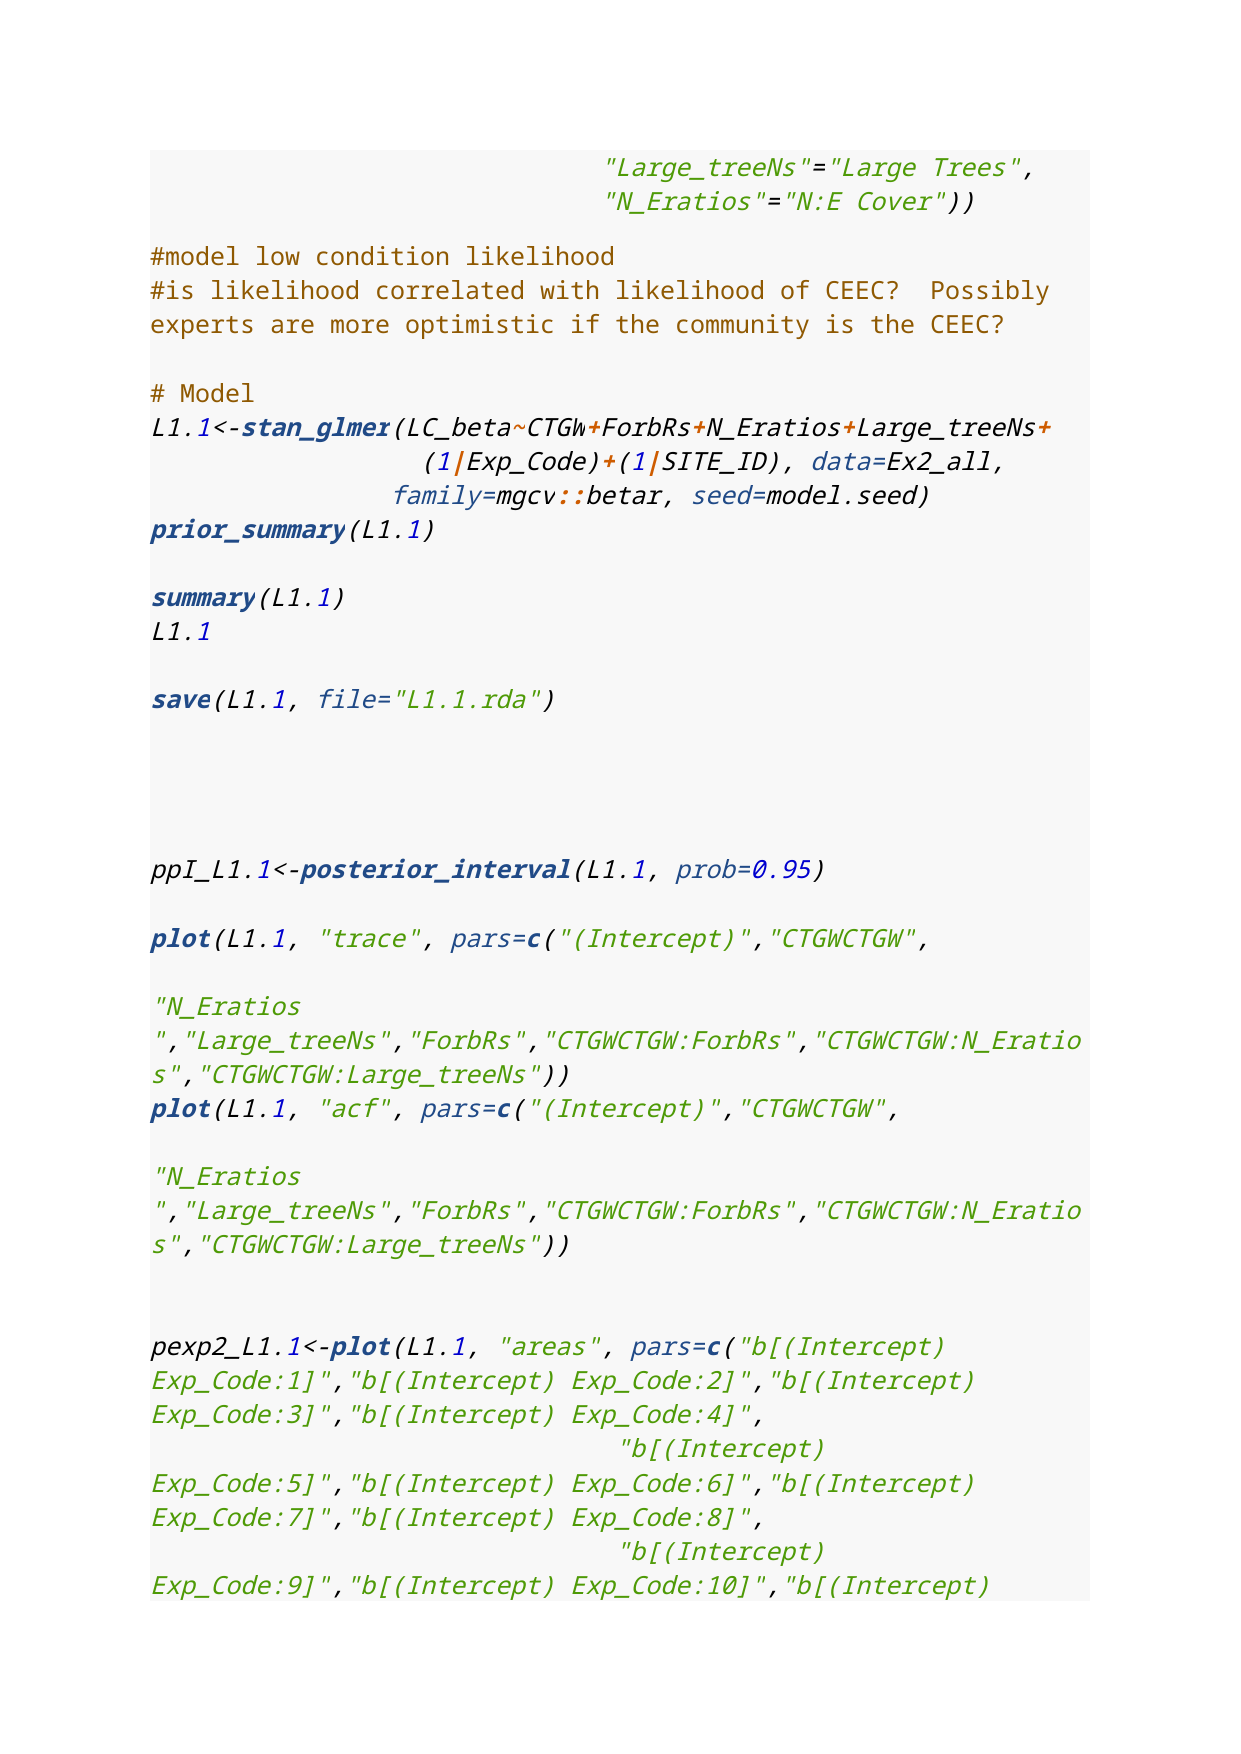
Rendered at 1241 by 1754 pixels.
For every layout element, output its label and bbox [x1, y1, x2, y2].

text [150, 239, 1090, 1601]
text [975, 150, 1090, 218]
